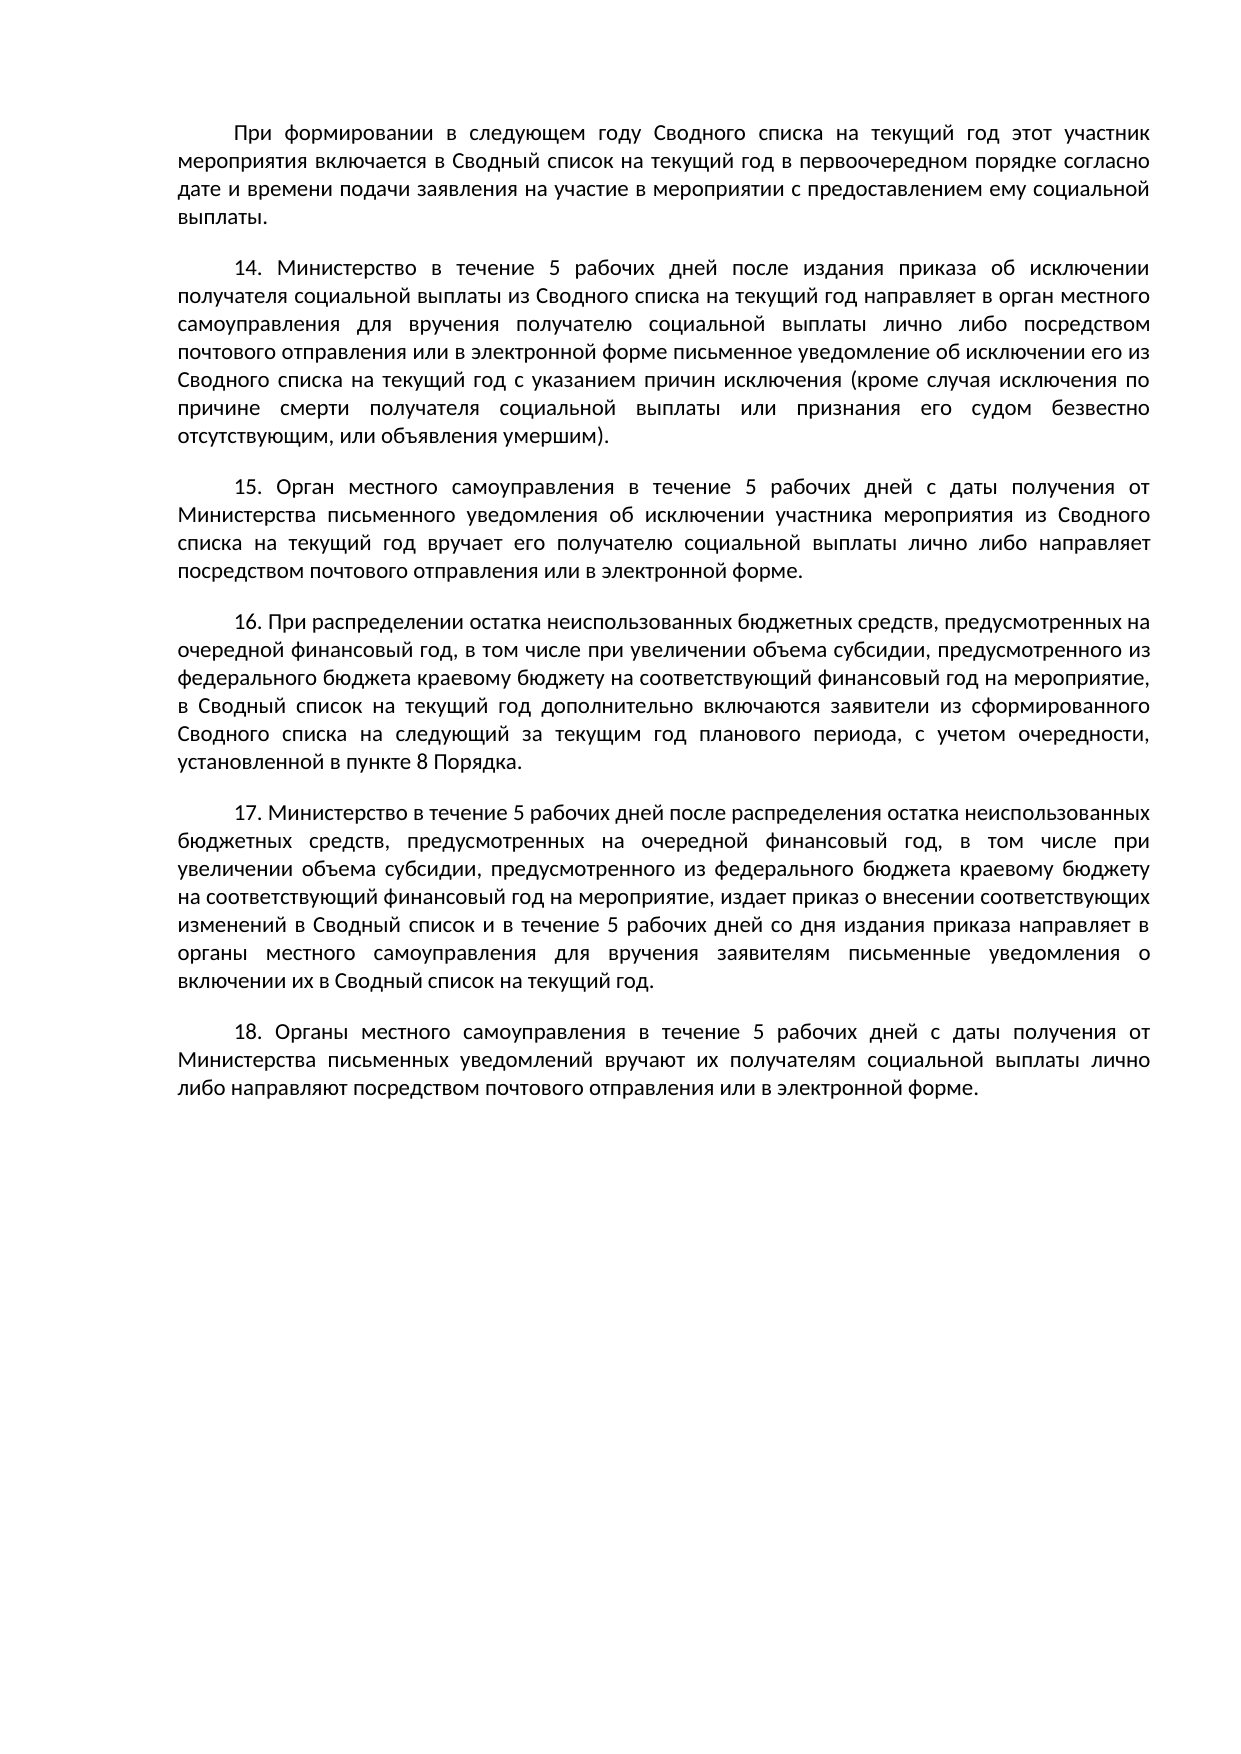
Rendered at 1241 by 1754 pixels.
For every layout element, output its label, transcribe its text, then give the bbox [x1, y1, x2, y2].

text 18. Органы местного самоуправления в течение 5 рабочих дней с даты получения от Министерства письменных уведомлений вручают их получателям социальной выплаты лично либо направляют посредством почтового отправления или в электронной форме. [177, 1017, 1152, 1101]
text 16. При распределении остатка неиспользованных бюджетных средств, предусмотренных на очередной финансовый год, в том числе при увеличении объема субсидии, предусмотренного из федерального бюджета краевому бюджету на соответствующий финансовый год на мероприятие, в Сводный список на текущий год дополнительно включаются заявители из сформированного Сводного списка на следующий за текущим год планового периода, с учетом очередности, установленной в пункте 8 Порядка. [177, 607, 1152, 775]
text При формировании в следующем году Сводного списка на текущий год этот участник мероприятия включается в Сводный список на текущий год в первоочередном порядке согласно дате и времени подачи заявления на участие в мероприятии с предоставлением ему социальной выплаты. [177, 118, 1152, 230]
text 15. Орган местного самоуправления в течение 5 рабочих дней с даты получения от Министерства письменного уведомления об исключении участника мероприятия из Сводного списка на текущий год вручает его получателю социальной выплаты лично либо направляет посредством почтового отправления или в электронной форме. [177, 472, 1152, 584]
text 17. Министерство в течение 5 рабочих дней после распределения остатка неиспользованных бюджетных средств, предусмотренных на очередной финансовый год, в том числе при увеличении объема субсидии, предусмотренного из федерального бюджета краевому бюджету на соответствующий финансовый год на мероприятие, издает приказ о внесении соответствующих изменений в Сводный список и в течение 5 рабочих дней со дня издания приказа направляет в органы местного самоуправления для вручения заявителям письменные уведомления о включении их в Сводный список на текущий год. [177, 798, 1152, 994]
text 14. Министерство в течение 5 рабочих дней после издания приказа об исключении получателя социальной выплаты из Сводного списка на текущий год направляет в орган местного самоуправления для вручения получателю социальной выплаты лично либо посредством почтового отправления или в электронной форме письменное уведомление об исключении его из Сводного списка на текущий год с указанием причин исключения (кроме случая исключения по причине смерти получателя социальной выплаты или признания его судом безвестно отсутствующим, или объявления умершим). [177, 253, 1152, 449]
